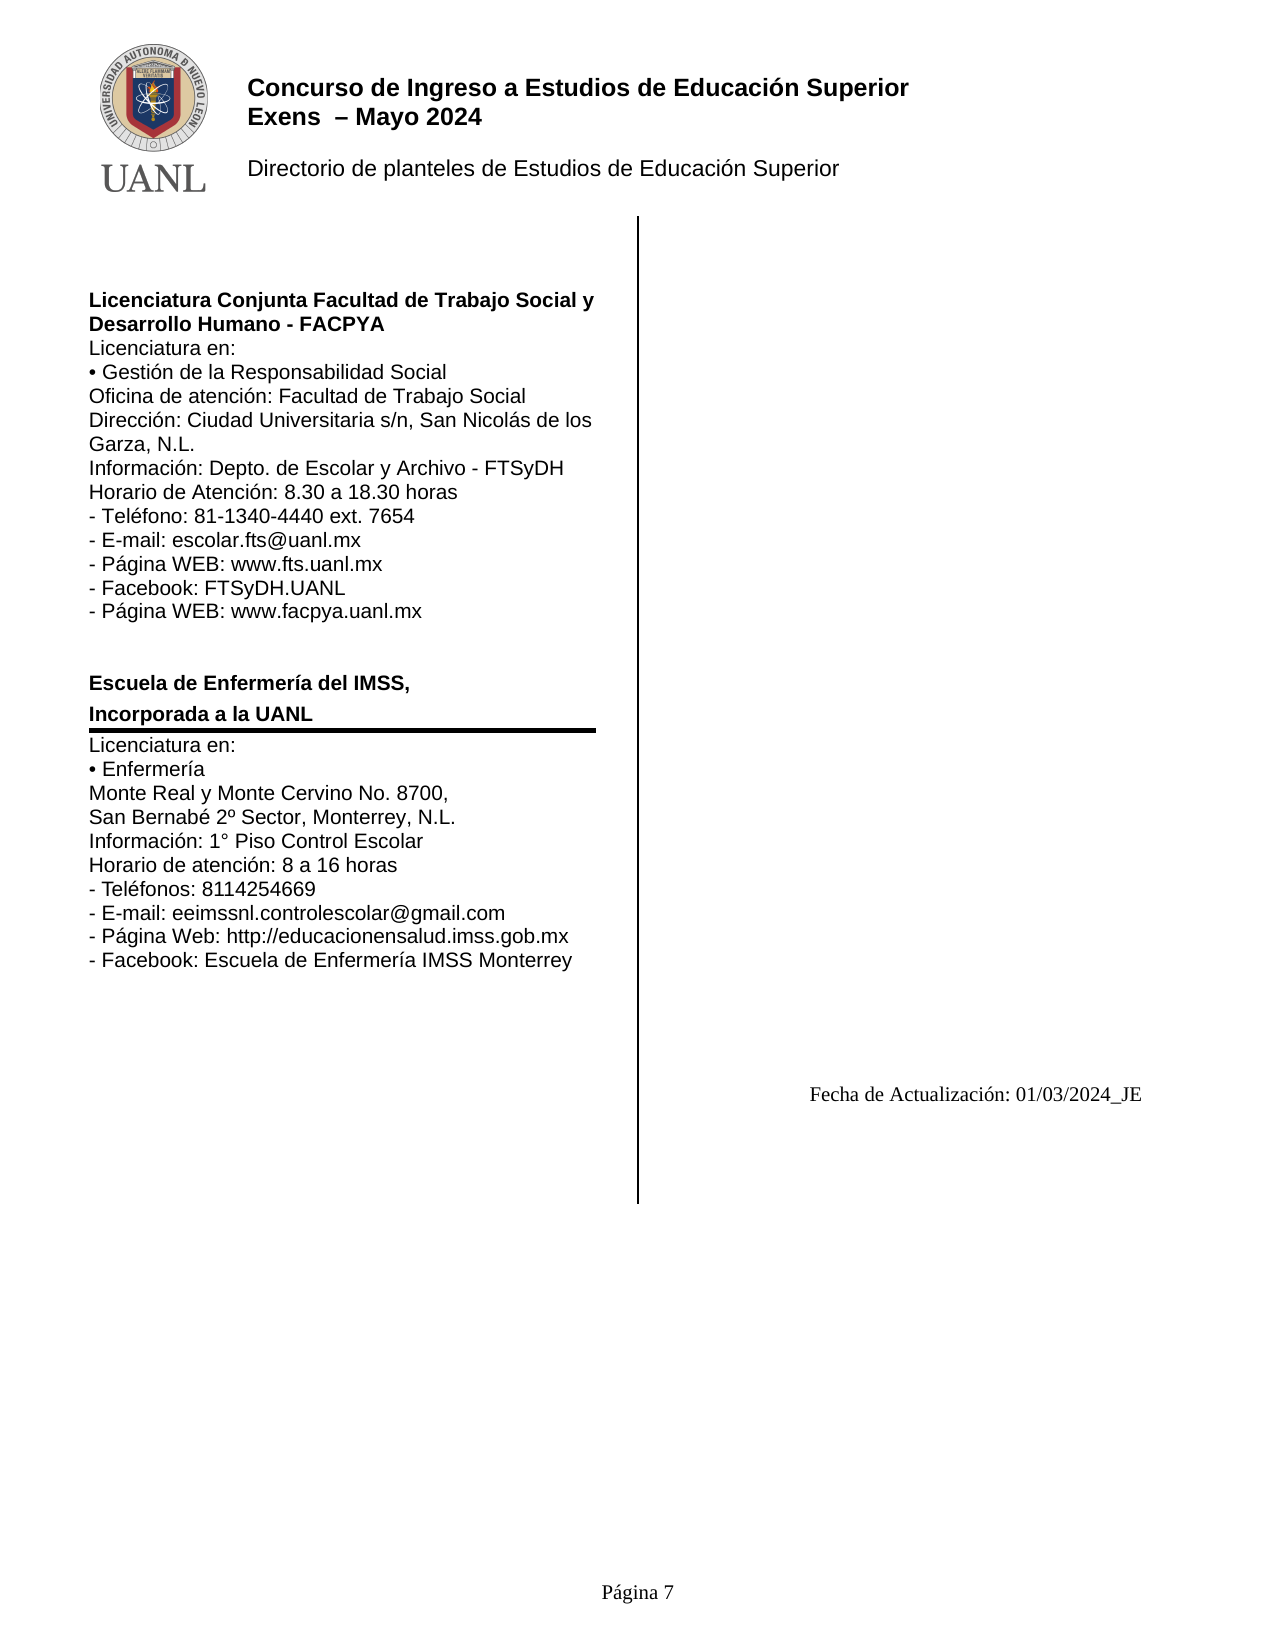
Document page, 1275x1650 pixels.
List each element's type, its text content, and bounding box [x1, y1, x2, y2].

text Licenciatura en: [89, 336, 596, 360]
text Dirección: Ciudad Universitaria s/n, San Nicolás de los Garza, N.L. [89, 408, 596, 456]
text - E-mail: eeimssnl.controlescolar@gmail.com [89, 900, 596, 924]
text Horario de Atención: 8.30 a 18.30 horas [89, 479, 596, 503]
text - Página Web: http://educacionensalud.imss.gob.mx [89, 924, 596, 948]
text Información: Depto. de Escolar y Archivo - FTSyDH [89, 456, 596, 479]
text - E-mail: escolar.fts@uanl.mx [89, 527, 596, 551]
text - Facebook: FTSyDH.UANL [89, 575, 596, 599]
subtitle - Teléfonos: 8114254669 [89, 876, 596, 900]
text Información: 1° Piso Control Escolar [89, 828, 596, 852]
subtitle Monte Real y Monte Cervino No. 8700, [89, 781, 596, 804]
text Escuela de Enfermería del IMSS, [89, 671, 596, 702]
subtitle Horario de atención: 8 a 16 horas [89, 852, 596, 876]
text - Página WEB: www.fts.uanl.mx [89, 551, 596, 575]
subtitle San Bernabé 2º Sector, Monterrey, N.L. [89, 804, 596, 828]
text - Facebook: Escuela de Enfermería IMSS Monterrey [89, 948, 596, 972]
text Oficina de atención: Facultad de Trabajo Social [89, 384, 596, 408]
text - Página WEB: www.facpya.uanl.mx [89, 599, 596, 623]
picture [100, 44, 208, 192]
text • Gestión de la Responsabilidad Social [89, 360, 596, 384]
text • Enfermería [89, 757, 596, 781]
text Fecha de Actualización: 01/03/2024_JE [679, 1082, 1186, 1106]
text Licenciatura en: [89, 733, 596, 757]
text - Teléfono: 81-1340-4440 ext. 7654 [89, 503, 596, 527]
text Incorporada a la UANL [89, 702, 596, 728]
text Licenciatura Conjunta Facultad de Trabajo Social y Desarrollo Humano - FACPYA [89, 288, 596, 336]
